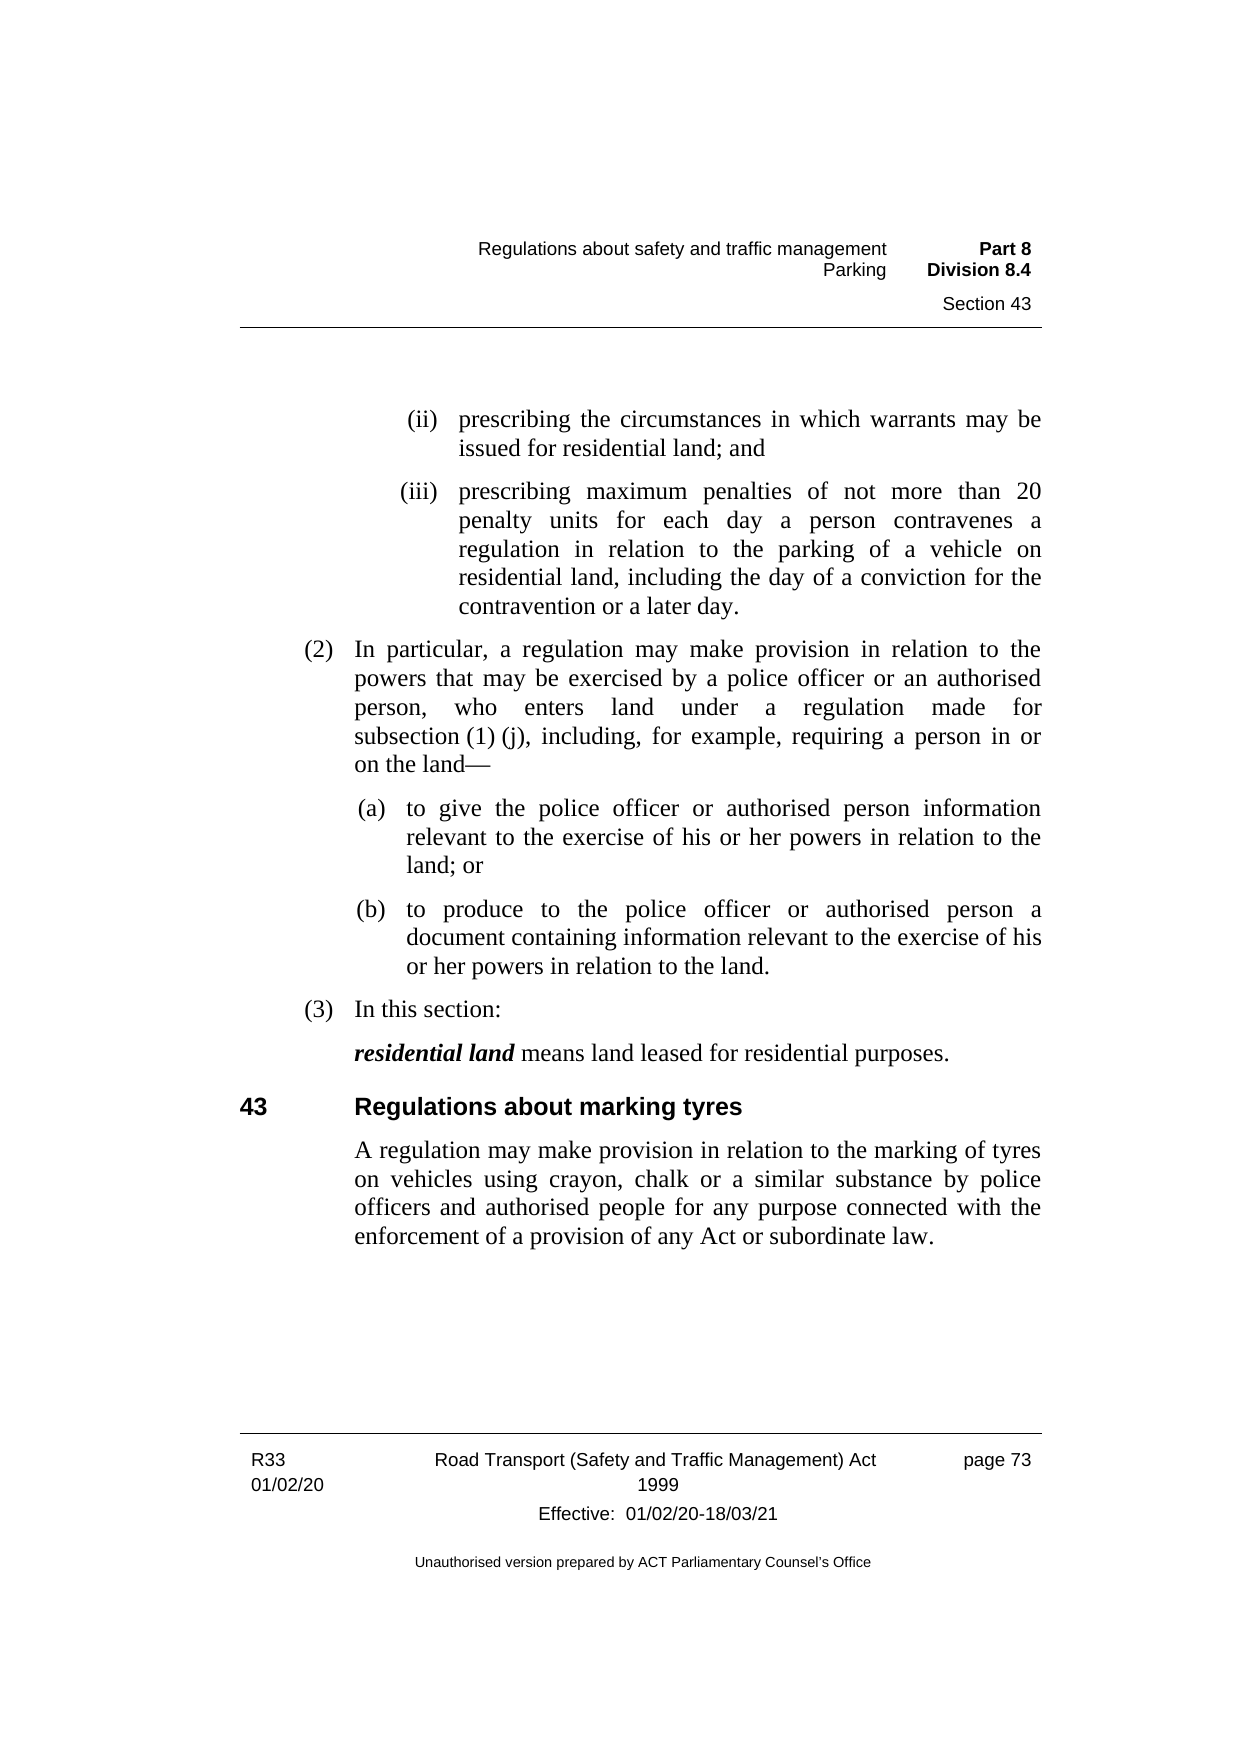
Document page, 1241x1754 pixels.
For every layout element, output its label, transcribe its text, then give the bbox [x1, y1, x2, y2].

text (a) to give the police officer or authorised person information relevant to the exercise of his or her powers in relation to the land; or [239, 793, 1042, 879]
text (ii) prescribing the circumstances in which warrants may be issued for residential land; and [239, 404, 1042, 462]
text 43 Regulations about marking tyres [239, 1092, 1042, 1120]
text (iii) prescribing maximum penalties of not more than 20 penalty units for each day a person contravenes a regulation in relation to the parking of a vehicle on residential land, including the day of a conviction for the contravention or a later day. [239, 476, 1042, 620]
text (2) In particular, a regulation may make provision in relation to the powers that may be exercised by a police officer or an authorised person, who enters land under a regulation made for subsection (1) (j), including, for example, requiring a person in or on the land— [239, 634, 1042, 778]
text A regulation may make provision in relation to the marking of tyres on vehicles using crayon, chalk or a similar substance by police officers and authorised people for any purpose connected with the enforcement of a provision of any Act or subordinate law. [354, 1135, 1042, 1250]
text (b) to produce to the police officer or authorised person a document containing information relevant to the exercise of his or her powers in relation to the land. [239, 894, 1042, 980]
text (3) In this section: [239, 994, 1042, 1023]
text residential land means land leased for residential purposes. [354, 1038, 1042, 1067]
